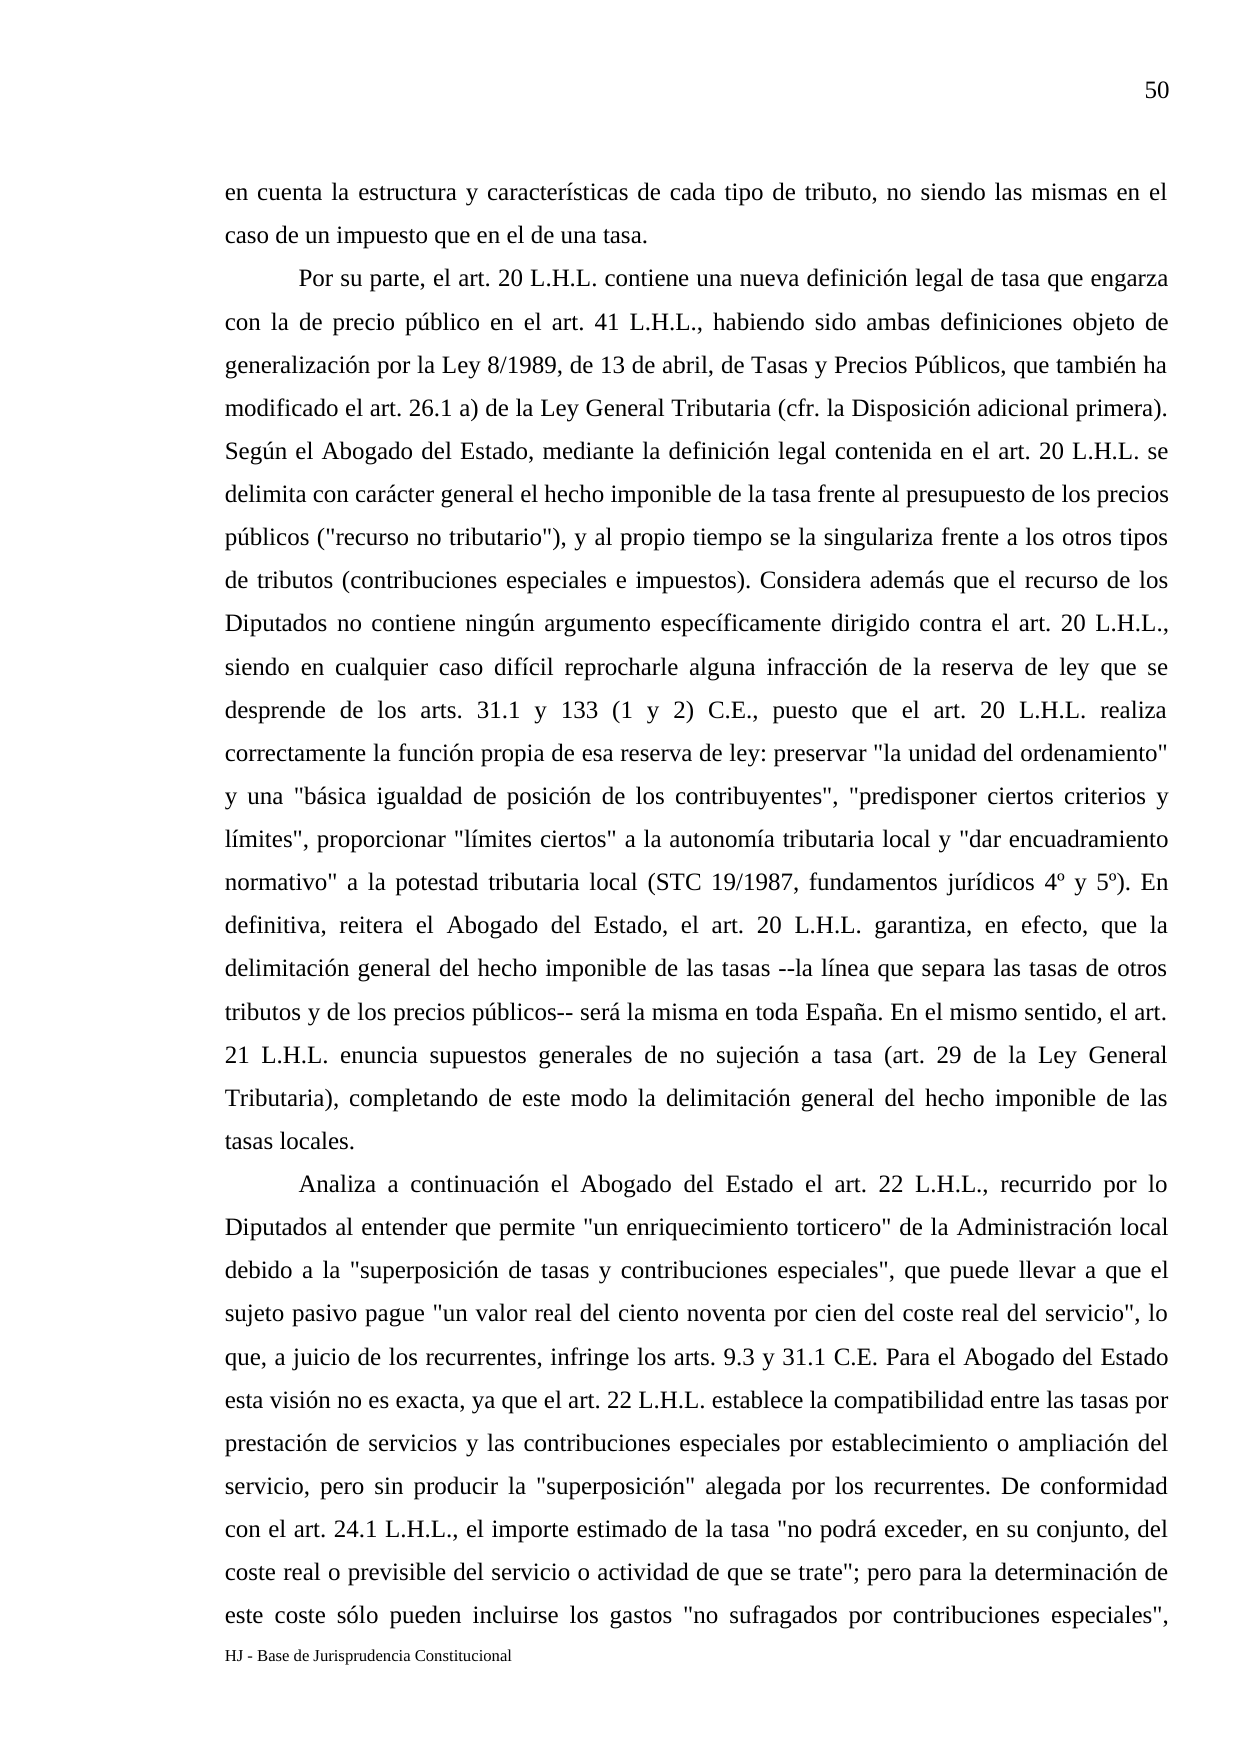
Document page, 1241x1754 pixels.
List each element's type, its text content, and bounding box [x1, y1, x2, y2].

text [224, 177, 1169, 249]
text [224, 1169, 1169, 1629]
text Por su parte, el art. 20 L.H.L. contiene una nueva definición legal de tasa que engarza con la de precio público en el art. 41 L.H.L., habiendo sido ambas definiciones objeto de generalización por la Ley 8/1989, de 13 de abril, de Tasas y Precios Públicos, que también ha modificado el art. 26.1 a) de la Ley General Tributaria (cfr. la Disposición adicional primera). Según el Abogado del Estado, mediante la definición legal contenida en el art. 20 L.H.L. se delimita con carácter general el hecho imponible de la tasa frente al presupuesto de los precios públicos ("recurso no tributario"), y al propio tiempo se la singulariza frente a los otros tipos de tributos (contribuciones especiales e impuestos). Considera además que el recurso de los Diputados no contiene ningún argumento específicamente dirigido contra el art. 20 L.H.L., siendo en cualquier caso difícil reprocharle alguna infracción de la reserva de ley que se desprende de los arts. 31.1 y 133 (1 y 2) C.E., puesto que el art. 20 L.H.L. realiza correctamente la función propia de esa reserva de ley: preservar "la unidad del ordenamiento" y una "básica igualdad de posición de los contribuyentes", "predisponer ciertos criterios y límites", proporcionar "límites ciertos" a la autonomía tributaria local y "dar encuadramiento normativo" a la potestad tributaria local (STC 19/1987, fundamentos jurídicos 4º y 5º). En definitiva, reitera el Abogado del Estado, el art. 20 L.H.L. garantiza, en efecto, que la delimitación general del hecho imponible de las tasas --la línea que separa las tasas de otros tributos y de los precios públicos-- será la misma en toda España. En el mismo sentido, el art. 21 L.H.L. enuncia supuestos generales de no sujeción a tasa (art. 29 de la Ley General Tributaria), completando de este modo la delimitación general del hecho imponible de las tasas locales. [224, 263, 1169, 1155]
